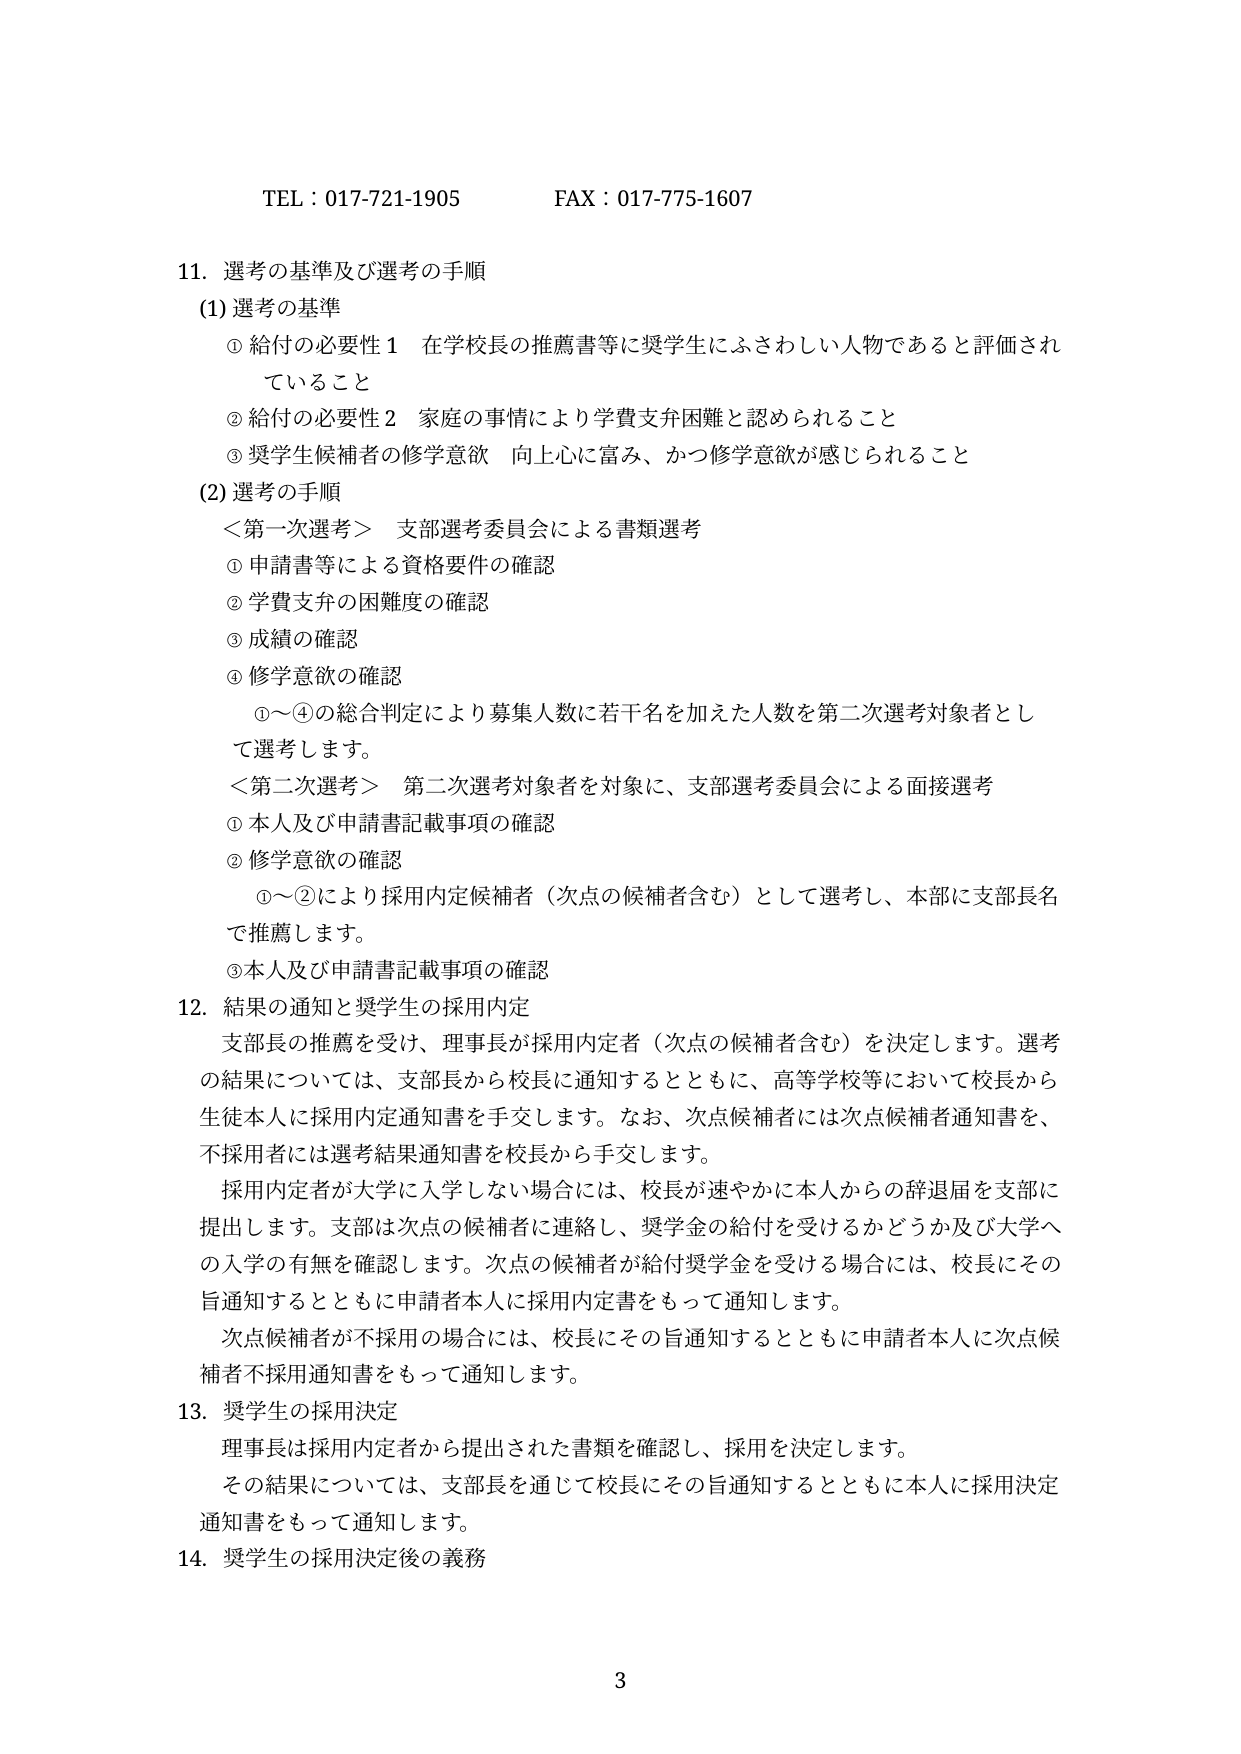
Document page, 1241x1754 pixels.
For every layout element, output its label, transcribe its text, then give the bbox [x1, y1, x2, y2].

text ＜第二次選考＞ 第二次選考対象者を対象に、支部選考委員会による面接選考 [228, 767, 1063, 803]
text (1) 選考の基準 [199, 289, 1063, 325]
text ～④の総合判定により募集人数に若干名を加えた人数を第二次選考対象者とし [177, 693, 1063, 730]
list 本人及び申請書記載事項の確認 [226, 803, 1063, 840]
list 給付の必要性1 在学校長の推薦書等に奨学生にふさわしい人物であると評価されていること [226, 325, 1063, 399]
list 本人及び申請書記載事項の確認 [226, 951, 1063, 987]
text その結果については、支部長を通じて校長にその旨通知するとともに本人に採用決定通知書をもって通知します。 [199, 1465, 1063, 1539]
text 次点候補者が不採用の場合には、校長にその旨通知するとともに申請者本人に次点候補者不採用通知書をもって通知します。 [199, 1318, 1063, 1392]
text 11．選考の基準及び選考の手順 [177, 252, 1063, 289]
text て選考します。 [177, 730, 1063, 767]
list 奨学生候補者の修学意欲 向上心に富み、かつ修学意欲が感じられること [226, 436, 1063, 472]
list 修学意欲の確認 [226, 656, 1063, 693]
list 給付の必要性2 家庭の事情により学費支弁困難と認められること [226, 399, 1063, 436]
list 学費支弁の困難度の確認 [226, 583, 1063, 619]
text (2) 選考の手順 [177, 472, 1063, 509]
text 12．結果の通知と奨学生の採用内定 [177, 987, 1063, 1024]
text 13．奨学生の採用決定 [177, 1392, 1063, 1428]
list 申請書等による資格要件の確認 [226, 546, 1063, 583]
list 成績の確認 [226, 619, 1063, 656]
text ①～②により採用内定候補者（次点の候補者含む）として選考し、本部に支部長名で推薦します。 [226, 877, 1063, 951]
text ＜第一次選考＞ 支部選考委員会による書類選考 [177, 509, 1063, 546]
text 理事長は採用内定者から提出された書類を確認し、採用を決定します。 [177, 1428, 1063, 1465]
text 支部長の推薦を受け、理事長が採用内定者（次点の候補者含む）を決定します。選考の結果については、支部長から校長に通知するとともに、高等学校等において校長から生徒本人に採用内定通知書を手交します。なお、次点候補者には次点候補者通知書を、不採用者には選考結果通知書を校長から手交します。 [199, 1024, 1063, 1171]
list 修学意欲の確認 [226, 840, 1063, 877]
text TEL：017-721-1905 FAX：017-775-1607 [177, 178, 1063, 215]
text 採用内定者が大学に入学しない場合には、校長が速やかに本人からの辞退届を支部に提出します。支部は次点の候補者に連絡し、奨学金の給付を受けるかどうか及び大学への入学の有無を確認します。次点の候補者が給付奨学金を受ける場合には、校長にその旨通知するとともに申請者本人に採用内定書をもって通知します。 [199, 1171, 1063, 1318]
text 14．奨学生の採用決定後の義務 [177, 1539, 1063, 1576]
